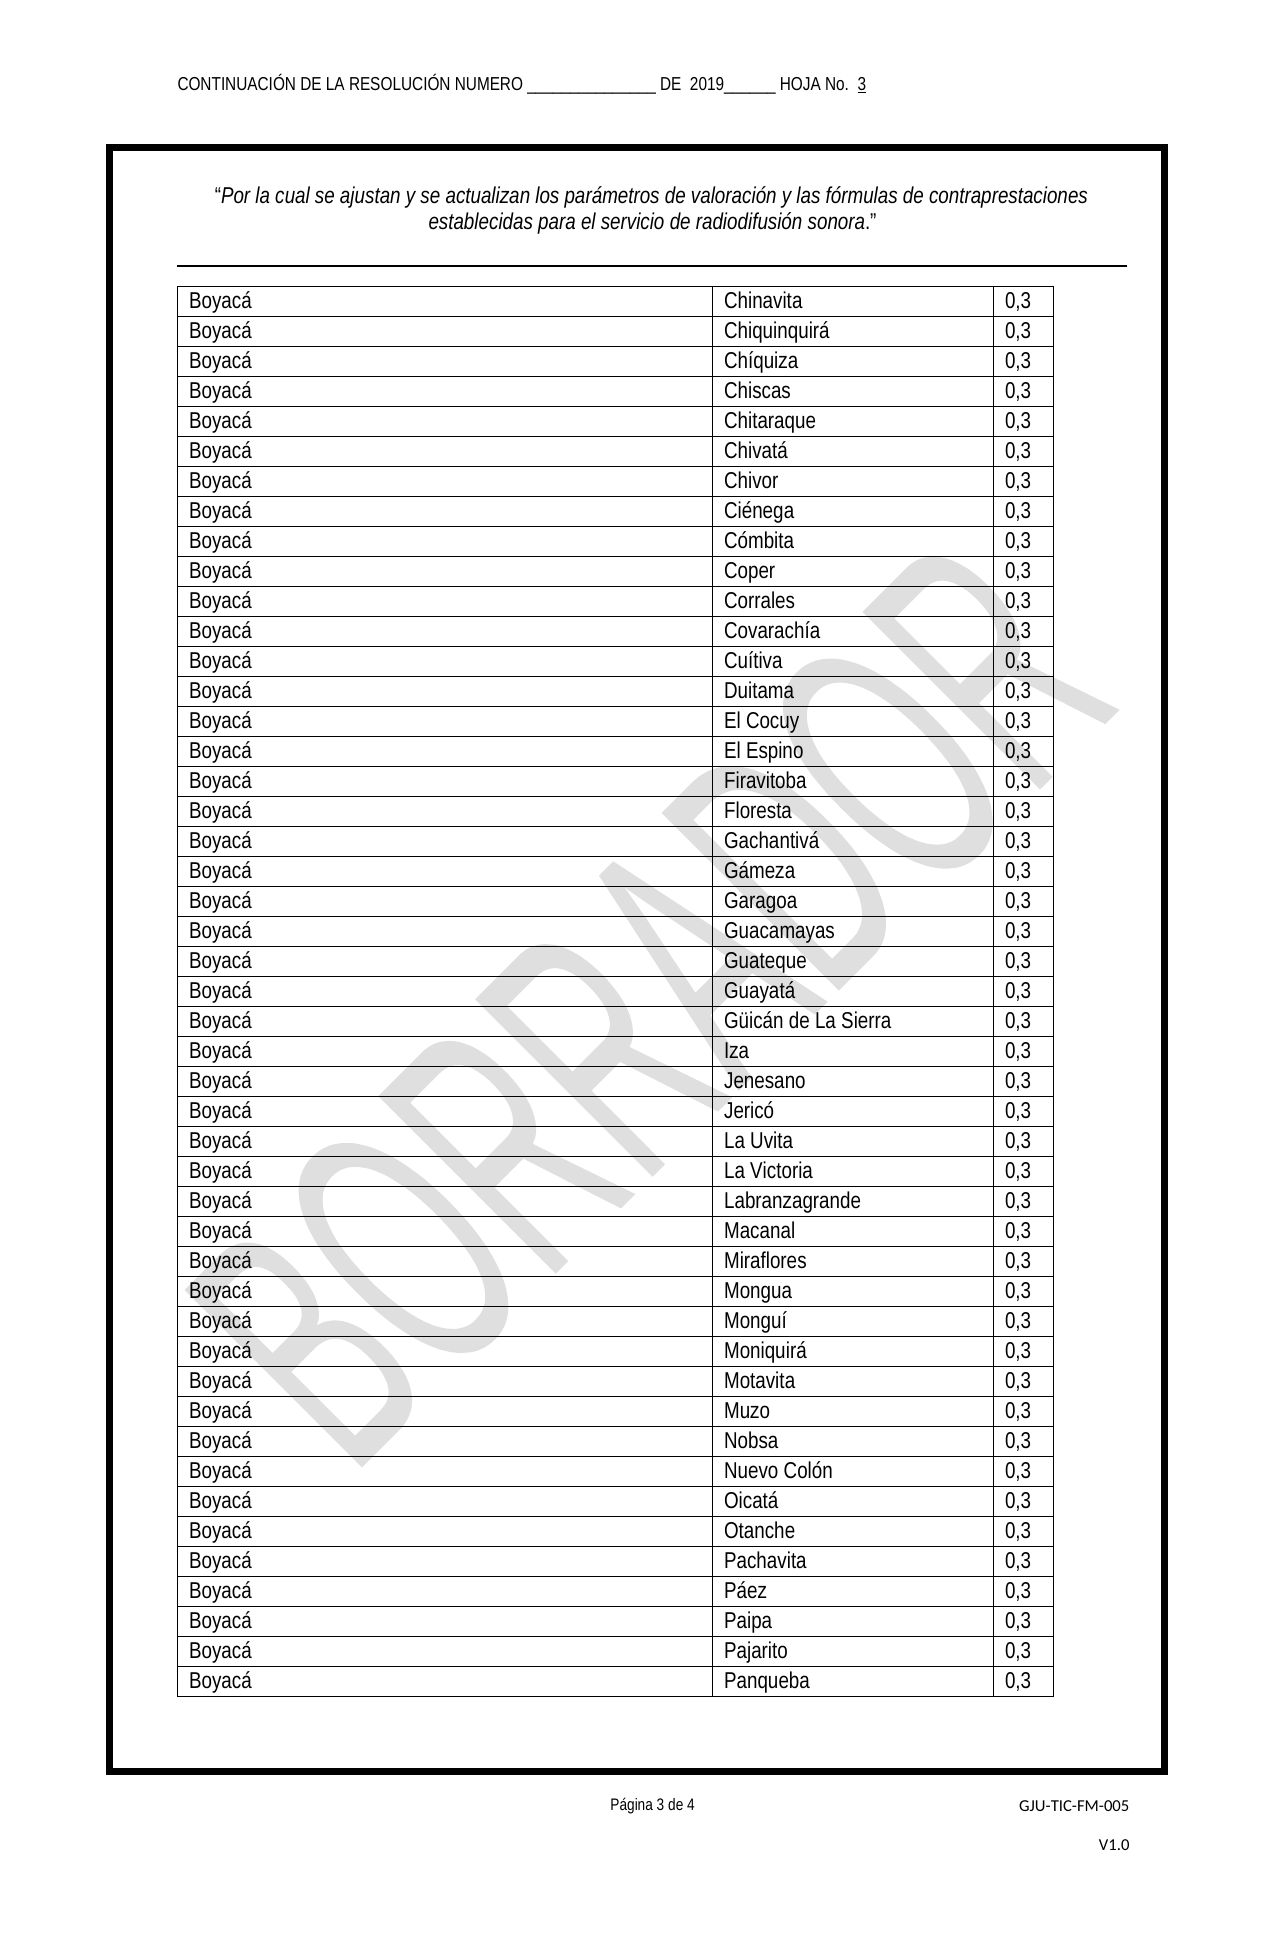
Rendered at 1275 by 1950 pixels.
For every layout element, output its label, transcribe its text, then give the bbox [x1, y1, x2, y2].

table_cell Boyacá [178, 677, 712, 706]
table_cell 0,3 [994, 467, 1053, 496]
table_cell Güicán de La Sierra [713, 1007, 993, 1036]
table_cell 0,3 [994, 1367, 1053, 1396]
table_cell 0,3 [994, 1307, 1053, 1336]
table_cell Floresta [713, 797, 993, 826]
table_cell Garagoa [713, 887, 993, 916]
table_cell 0,3 [994, 797, 1053, 826]
table_cell Covarachía [713, 617, 993, 646]
table_cell 0,3 [994, 1097, 1053, 1126]
table_cell 0,3 [994, 617, 1053, 646]
table_cell Jericó [713, 1097, 993, 1126]
table_cell La Victoria [713, 1157, 993, 1186]
table_cell 0,3 [994, 1277, 1053, 1306]
table_cell Chivor [713, 467, 993, 496]
table_cell Paipa [713, 1607, 993, 1636]
table_cell Ciénega [713, 497, 993, 526]
table_cell Boyacá [178, 467, 712, 496]
table_cell Boyacá [178, 1337, 712, 1366]
table_cell 0,3 [994, 947, 1053, 976]
table_cell 0,3 [994, 1187, 1053, 1216]
table_cell Pachavita [713, 1547, 993, 1576]
table_cell Motavita [713, 1367, 993, 1396]
table_cell 0,3 [994, 407, 1053, 436]
table_cell Boyacá [178, 317, 712, 346]
table_cell Boyacá [178, 1427, 712, 1456]
table_cell Boyacá [178, 1517, 712, 1546]
table_cell 0,3 [994, 1517, 1053, 1546]
table_cell Páez [713, 1577, 993, 1606]
table_cell Boyacá [178, 1547, 712, 1576]
table_cell Duitama [713, 677, 993, 706]
table_cell Monguí [713, 1307, 993, 1336]
table_cell Guayatá [713, 977, 993, 1006]
table_cell 0,3 [994, 1217, 1053, 1246]
table_cell Boyacá [178, 1007, 712, 1036]
table_cell Coper [713, 557, 993, 586]
table_cell Boyacá [178, 527, 712, 556]
table_cell Boyacá [178, 1037, 712, 1066]
table_cell Boyacá [178, 947, 712, 976]
table_cell Boyacá [178, 1607, 712, 1636]
table_cell Moniquirá [713, 1337, 993, 1366]
table_cell Boyacá [178, 1247, 712, 1276]
table_cell Nobsa [713, 1427, 993, 1456]
table_cell 0,3 [994, 827, 1053, 856]
table_cell 0,3 [994, 977, 1053, 1006]
table_cell Boyacá [178, 287, 712, 316]
table_cell 0,3 [994, 1547, 1053, 1576]
table_cell Boyacá [178, 707, 712, 736]
table_cell Boyacá [178, 857, 712, 886]
table_cell 0,3 [994, 1397, 1053, 1426]
table_cell El Espino [713, 737, 993, 766]
table_cell Gachantivá [713, 827, 993, 856]
table_cell 0,3 [994, 1577, 1053, 1606]
table_cell Boyacá [178, 887, 712, 916]
table_cell Boyacá [178, 497, 712, 526]
table_cell Chiquinquirá [713, 317, 993, 346]
table_cell 0,3 [994, 587, 1053, 616]
table_cell Jenesano [713, 1067, 993, 1096]
table_cell Boyacá [178, 1637, 712, 1666]
table_cell Boyacá [178, 737, 712, 766]
table_cell 0,3 [994, 1667, 1053, 1696]
table_cell Gámeza [713, 857, 993, 886]
table_cell Muzo [713, 1397, 993, 1426]
table_cell 0,3 [994, 557, 1053, 586]
table_cell Chivatá [713, 437, 993, 466]
table_cell 0,3 [994, 1037, 1053, 1066]
table_cell 0,3 [994, 1457, 1053, 1486]
table_cell 0,3 [994, 1127, 1053, 1156]
table_cell Boyacá [178, 1067, 712, 1096]
table_cell Oicatá [713, 1487, 993, 1516]
table_cell Corrales [713, 587, 993, 616]
table_cell Macanal [713, 1217, 993, 1246]
table_cell Labranzagrande [713, 1187, 993, 1216]
table_cell Chitaraque [713, 407, 993, 436]
table_cell 0,3 [994, 497, 1053, 526]
table_cell 0,3 [994, 647, 1053, 676]
table_cell Boyacá [178, 1487, 712, 1516]
table_cell Boyacá [178, 407, 712, 436]
table_cell Cuítiva [713, 647, 993, 676]
table_cell Guacamayas [713, 917, 993, 946]
table_cell Boyacá [178, 377, 712, 406]
table_cell 0,3 [994, 737, 1053, 766]
table_cell 0,3 [994, 1607, 1053, 1636]
table_cell Boyacá [178, 1397, 712, 1426]
table_cell El Cocuy [713, 707, 993, 736]
table_cell Chíquiza [713, 347, 993, 376]
table_cell 0,3 [994, 1067, 1053, 1096]
table_cell 0,3 [994, 677, 1053, 706]
table_cell Pajarito [713, 1637, 993, 1666]
table_cell Boyacá [178, 1217, 712, 1246]
table_cell 0,3 [994, 1007, 1053, 1036]
table_cell Boyacá [178, 557, 712, 586]
table_cell 0,3 [994, 1337, 1053, 1366]
table_cell Boyacá [178, 917, 712, 946]
table_cell Boyacá [178, 767, 712, 796]
table_cell Boyacá [178, 1367, 712, 1396]
table_cell 0,3 [994, 287, 1053, 316]
table_cell 0,3 [994, 767, 1053, 796]
table_cell Chiscas [713, 377, 993, 406]
table_cell Boyacá [178, 1307, 712, 1336]
table_cell 0,3 [994, 857, 1053, 886]
table_cell Iza [713, 1037, 993, 1066]
table_cell Boyacá [178, 587, 712, 616]
table_cell Guateque [713, 947, 993, 976]
table_cell Boyacá [178, 797, 712, 826]
table_cell Firavitoba [713, 767, 993, 796]
table_cell Boyacá [178, 1277, 712, 1306]
table_cell Boyacá [178, 977, 712, 1006]
table_cell Miraflores [713, 1247, 993, 1276]
table_cell Nuevo Colón [713, 1457, 993, 1486]
table_cell Boyacá [178, 1667, 712, 1696]
table_cell Boyacá [178, 827, 712, 856]
table_cell Boyacá [178, 1097, 712, 1126]
table_cell La Uvita [713, 1127, 993, 1156]
table_cell 0,3 [994, 347, 1053, 376]
table_cell 0,3 [994, 527, 1053, 556]
table_cell 0,3 [994, 1487, 1053, 1516]
table_cell Panqueba [713, 1667, 993, 1696]
table_cell Boyacá [178, 437, 712, 466]
table_cell Boyacá [178, 1157, 712, 1186]
table_cell 0,3 [994, 437, 1053, 466]
table_cell 0,3 [994, 377, 1053, 406]
table_cell Cómbita [713, 527, 993, 556]
table_cell 0,3 [994, 1637, 1053, 1666]
table_cell Boyacá [178, 1187, 712, 1216]
table_cell Boyacá [178, 1127, 712, 1156]
table_cell Boyacá [178, 617, 712, 646]
table_cell 0,3 [994, 1157, 1053, 1186]
table_cell Boyacá [178, 647, 712, 676]
table_cell 0,3 [994, 887, 1053, 916]
table_cell Boyacá [178, 1577, 712, 1606]
table_cell Boyacá [178, 347, 712, 376]
table_cell 0,3 [994, 317, 1053, 346]
table_cell Otanche [713, 1517, 993, 1546]
table_cell Mongua [713, 1277, 993, 1306]
table_cell Boyacá [178, 1457, 712, 1486]
table_cell 0,3 [994, 1427, 1053, 1456]
table_cell 0,3 [994, 917, 1053, 946]
table_cell 0,3 [994, 1247, 1053, 1276]
table_cell Chinavita [713, 287, 993, 316]
table_cell 0,3 [994, 707, 1053, 736]
